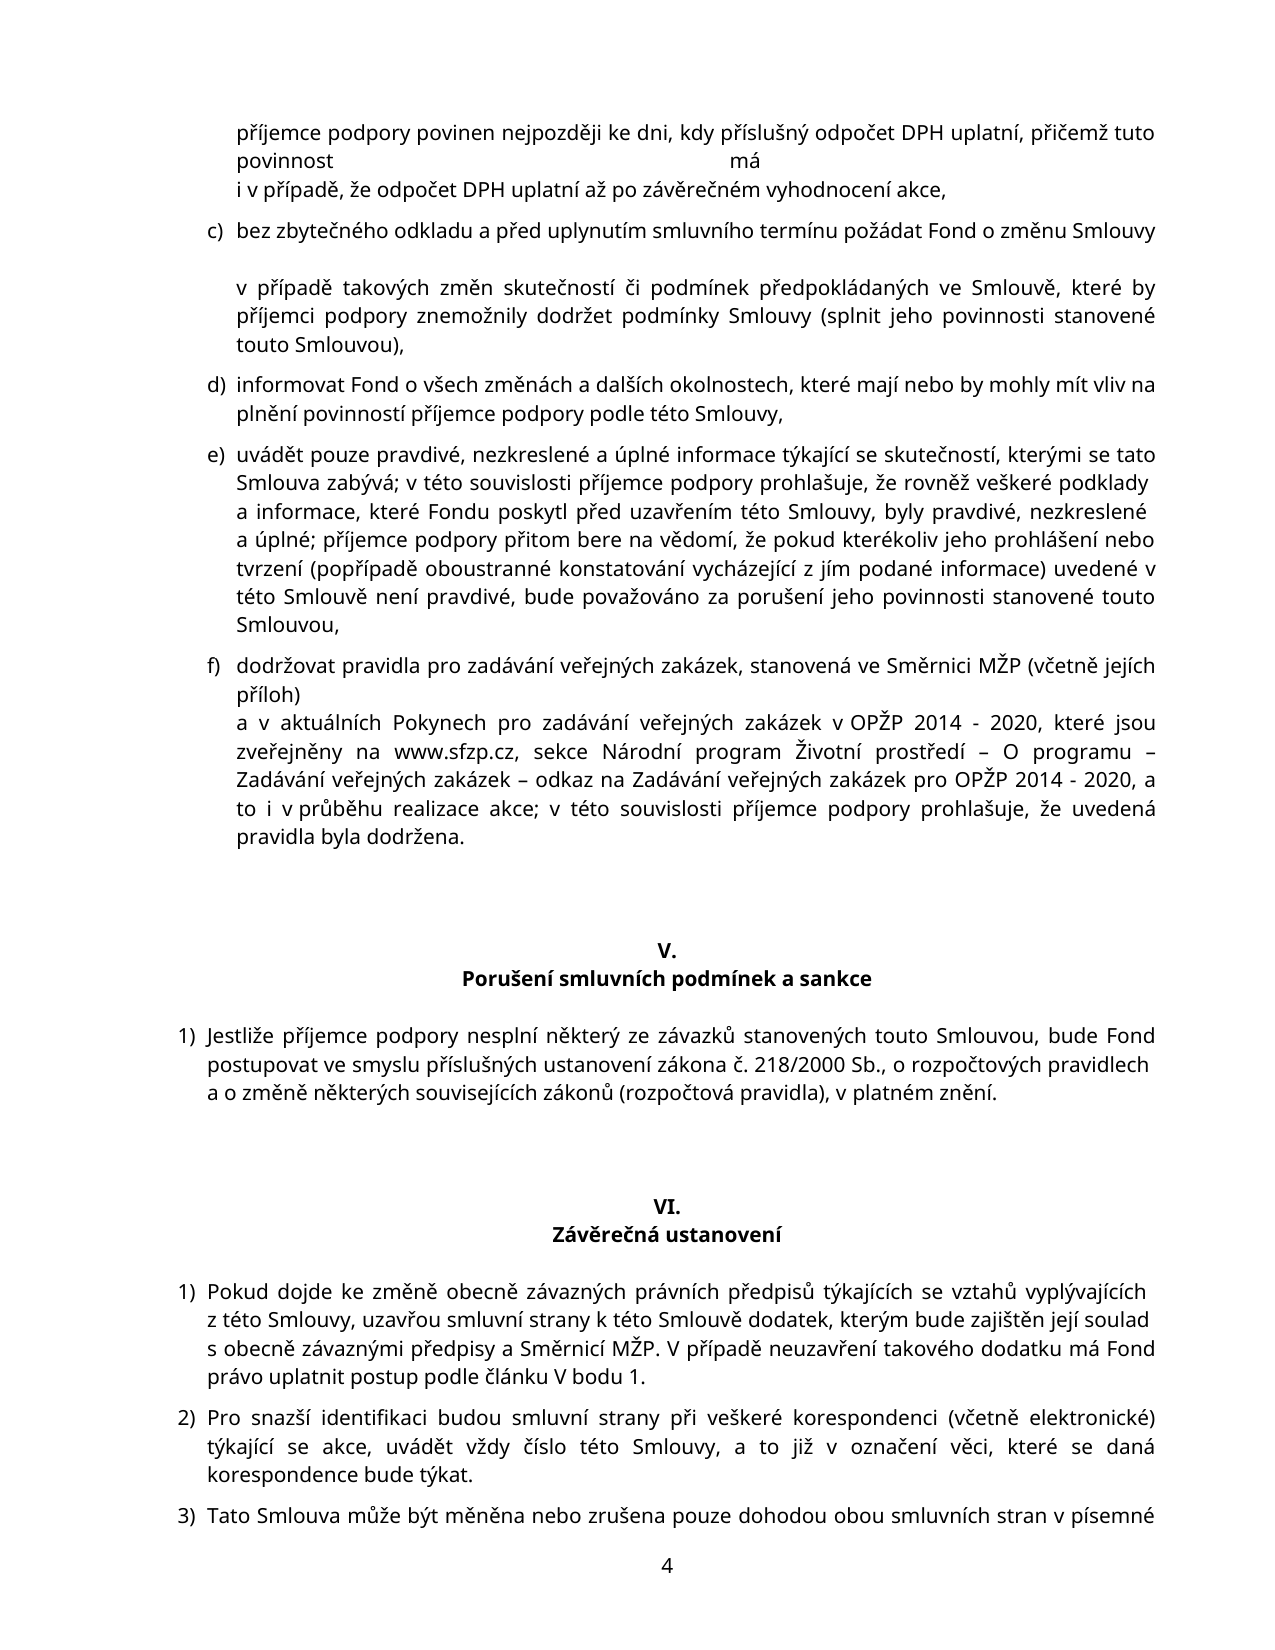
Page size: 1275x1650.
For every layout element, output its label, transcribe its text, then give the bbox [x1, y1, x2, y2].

list Pokud dojde ke změně obecně závazných právních předpisů týkajících se vztahů vyplývajících z této Smlouvy, uzavřou smluvní strany k této Smlouvě dodatek, kterým bude zajištěn její soulad s obecně závaznými předpisy a Směrnicí MŽP. V případě neuzavření takového dodatku má Fond právo uplatnit postup podle článku V bodu 1. [177, 1277, 1157, 1391]
list dodržovat pravidla pro zadávání veřejných zakázek, stanovená ve Směrnici MŽP (včetně jejích příloh) a v aktuálních Pokynech pro zadávání veřejných zakázek v OPŽP 2014 - 2020, které jsou zveřejněny na www.sfzp.cz, sekce Národní program Životní prostředí – O programu – Zadávání veřejných zakázek – odkaz na Zadávání veřejných zakázek pro OPŽP 2014 - 2020, a to i v průběhu realizace akce; v této souvislosti příjemce podpory prohlašuje, že uvedená pravidla byla dodržena. [207, 652, 1157, 851]
list Pro snazší identifikaci budou smluvní strany při veškeré korespondenci (včetně elektronické) týkající se akce, uvádět vždy číslo této Smlouvy, a to již v označení věci, které se daná korespondence bude týkat. [177, 1403, 1157, 1489]
list bez zbytečného odkladu a před uplynutím smluvního termínu požádat Fond o změnu Smlouvy v případě takových změn skutečností či podmínek předpokládaných ve Smlouvě, které by příjemci podpory znemožnily dodržet podmínky Smlouvy (splnit jeho povinnosti stanovené touto Smlouvou), [207, 216, 1157, 358]
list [177, 1501, 1157, 1530]
text Závěrečná ustanovení [177, 1220, 1157, 1249]
list Jestliže příjemce podpory nesplní některý ze závazků stanovených touto Smlouvou, bude Fond postupovat ve smyslu příslušných ustanovení zákona č. 218/2000 Sb., o rozpočtových pravidlech a o změně některých souvisejících zákonů (rozpočtová pravidla), v platném znění. [177, 1021, 1157, 1107]
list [207, 118, 1157, 203]
text V. [177, 936, 1157, 964]
text Porušení smluvních podmínek a sankce [177, 964, 1157, 993]
list informovat Fond o všech změnách a dalších okolnostech, které mají nebo by mohly mít vliv na plnění povinností příjemce podpory podle této Smlouvy, [207, 371, 1157, 427]
list uvádět pouze pravdivé, nezkreslené a úplné informace týkající se skutečností, kterými se tato Smlouva zabývá; v této souvislosti příjemce podpory prohlašuje, že rovněž veškeré podklady a informace, které Fondu poskytl před uzavřením této Smlouvy, byly pravdivé, nezkreslené a úplné; příjemce podpory přitom bere na vědomí, že pokud kterékoliv jeho prohlášení nebo tvrzení (popřípadě oboustranné konstatování vycházející z jím podané informace) uvedené v této Smlouvě není pravdivé, bude považováno za porušení jeho povinnosti stanovené touto Smlouvou, [207, 440, 1157, 639]
text VI. [177, 1192, 1157, 1220]
